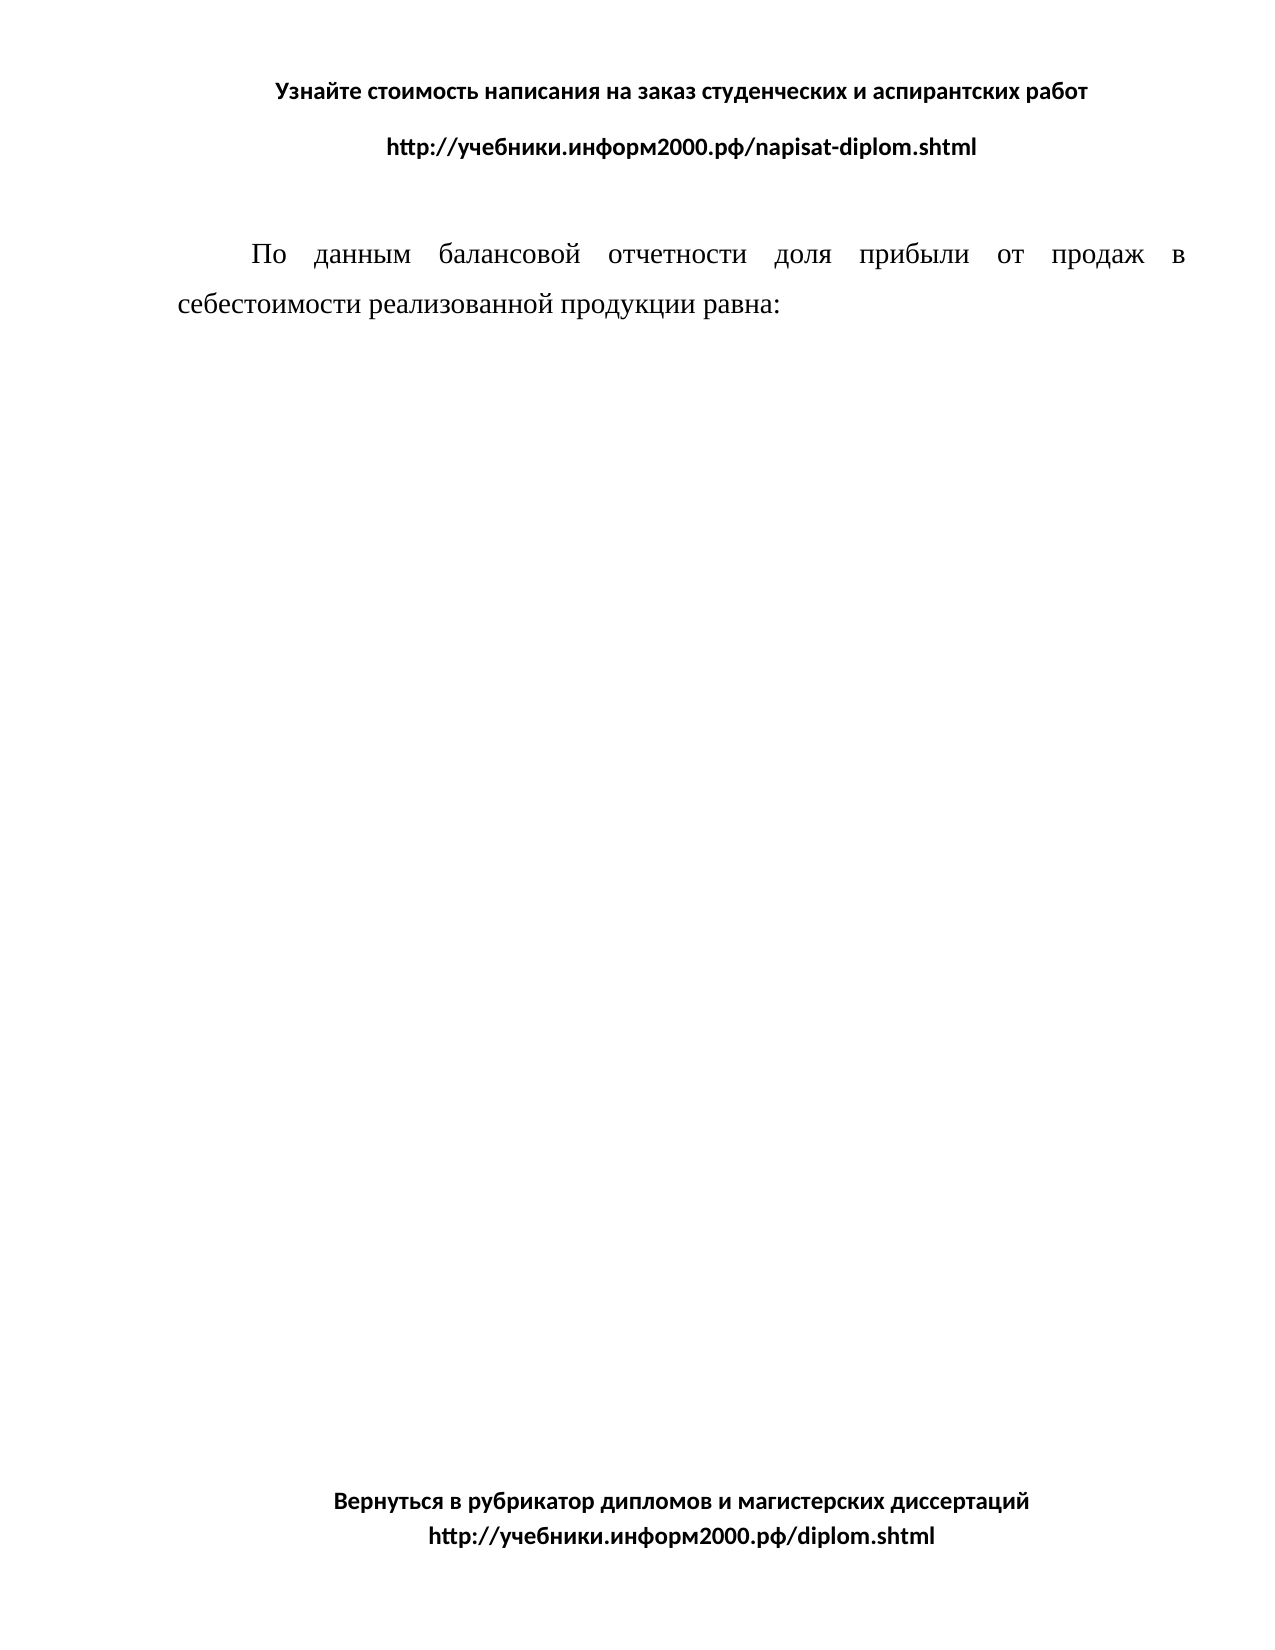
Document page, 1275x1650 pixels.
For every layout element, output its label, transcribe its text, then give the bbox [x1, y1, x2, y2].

text По данным балансовой отчетности доля прибыли от продаж в себестоимости реализованной продукции равна: [177, 236, 1186, 320]
